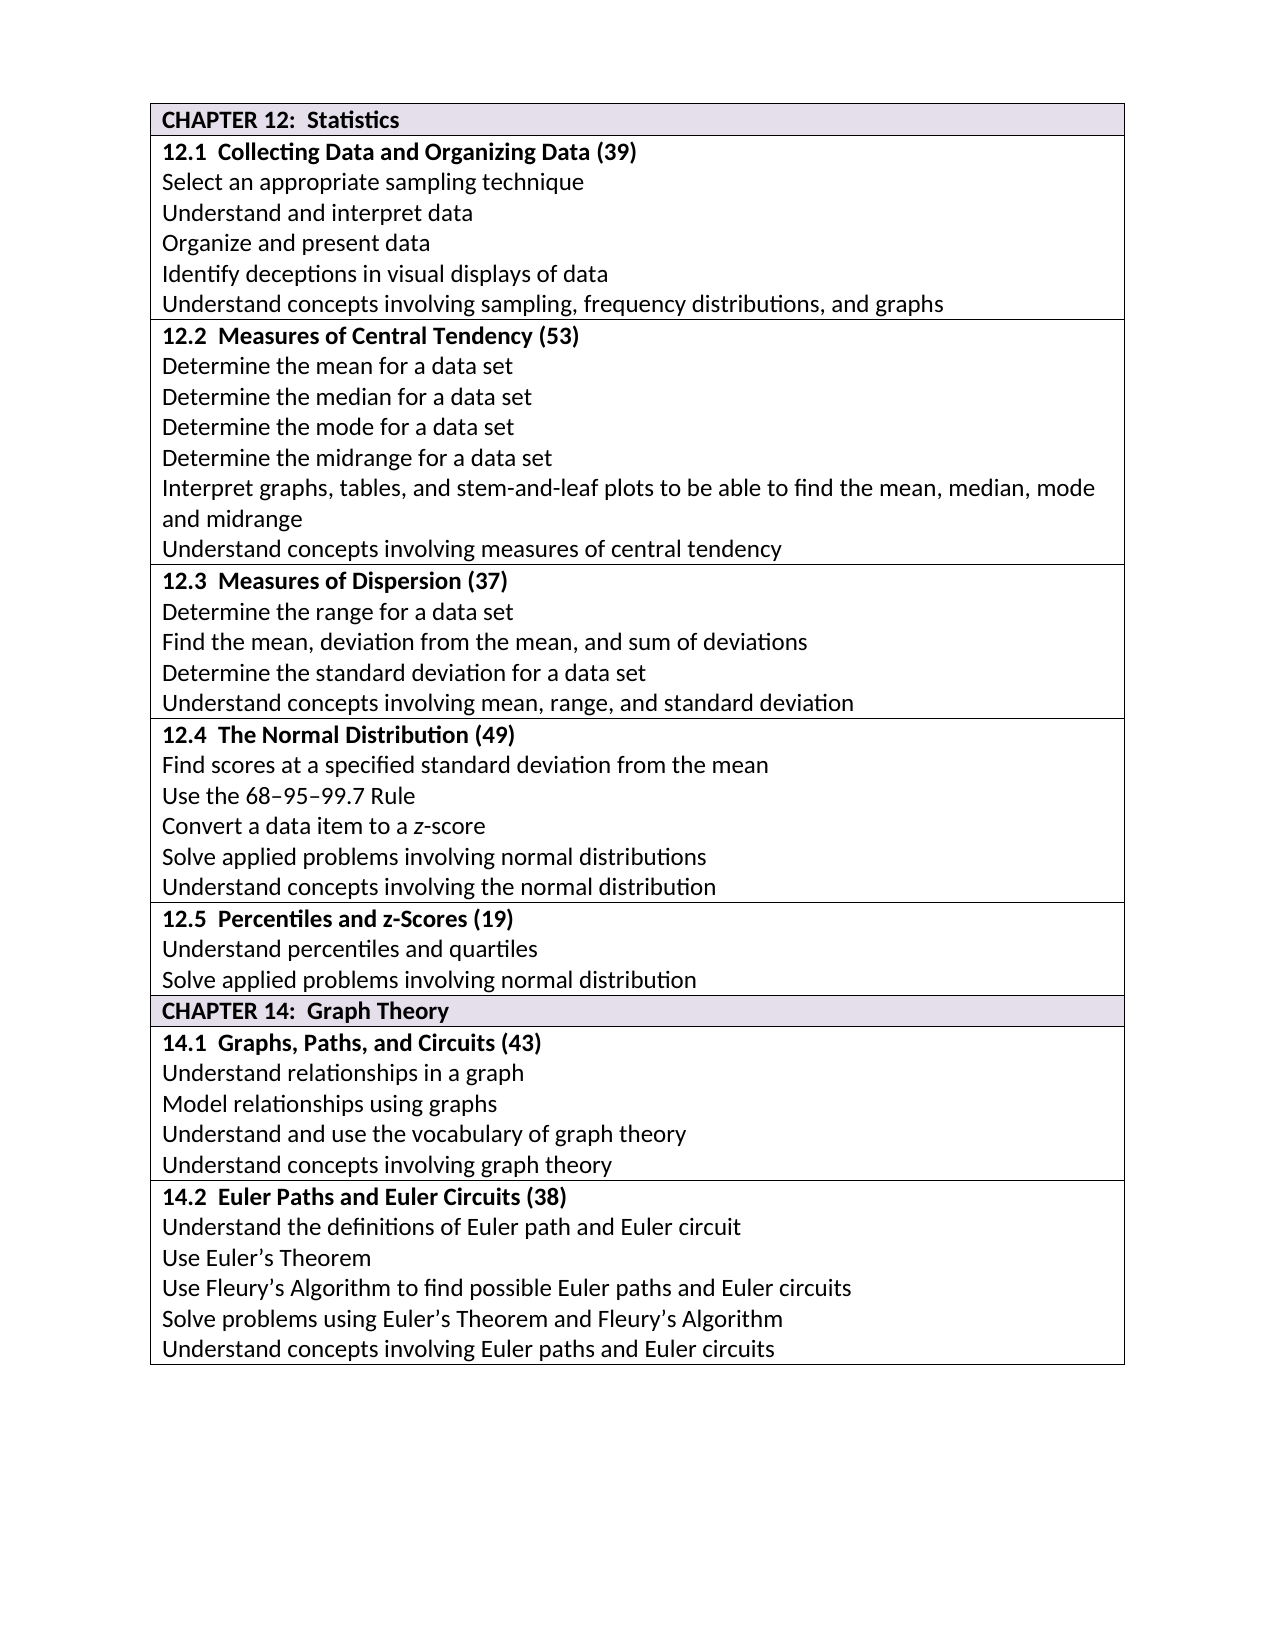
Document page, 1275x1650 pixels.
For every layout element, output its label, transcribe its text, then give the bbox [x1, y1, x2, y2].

table_cell 12.1 Collecting Data and Organizing Data (39) Select an appropriate sampling technique Understand and interpret data Organize and present data Identify deceptions in visual displays of data Understand concepts involving sampling, frequency distributions, and graphs [151, 136, 1124, 319]
table_cell 14.2 Euler Paths and Euler Circuits (38) Understand the definitions of Euler path and Euler circuit Use Euler’s Theorem Use Fleury’s Algorithm to find possible Euler paths and Euler circuits Solve problems using Euler’s Theorem and Fleury’s Algorithm Understand concepts involving Euler paths and Euler circuits [151, 1181, 1124, 1364]
table_cell CHAPTER 14: Graph Theory [151, 996, 1124, 1026]
table_cell 12.5 Percentiles and z-Scores (19) Understand percentiles and quartiles Solve applied problems involving normal distribution [151, 903, 1124, 994]
table_cell 14.1 Graphs, Paths, and Circuits (43) Understand relationships in a graph Model relationships using graphs Understand and use the vocabulary of graph theory Understand concepts involving graph theory [151, 1027, 1124, 1180]
table_cell 12.3 Measures of Dispersion (37) Determine the range for a data set Find the mean, deviation from the mean, and sum of deviations Determine the standard deviation for a data set Understand concepts involving mean, range, and standard deviation [151, 565, 1124, 718]
table_header CHAPTER 12: Statistics [151, 104, 1124, 135]
table_cell 12.2 Measures of Central Tendency (53) Determine the mean for a data set Determine the median for a data set Determine the mode for a data set Determine the midrange for a data set Interpret graphs, tables, and stem-and-leaf plots to be able to find the mean, median, mode and midrange Understand concepts involving measures of central tendency [151, 320, 1124, 564]
table_cell 12.4 The Normal Distribution (49) Find scores at a specified standard deviation from the mean Use the 68–95–99.7 Rule Convert a data item to a z-score Solve applied problems involving normal distributions Understand concepts involving the normal distribution [151, 719, 1124, 902]
